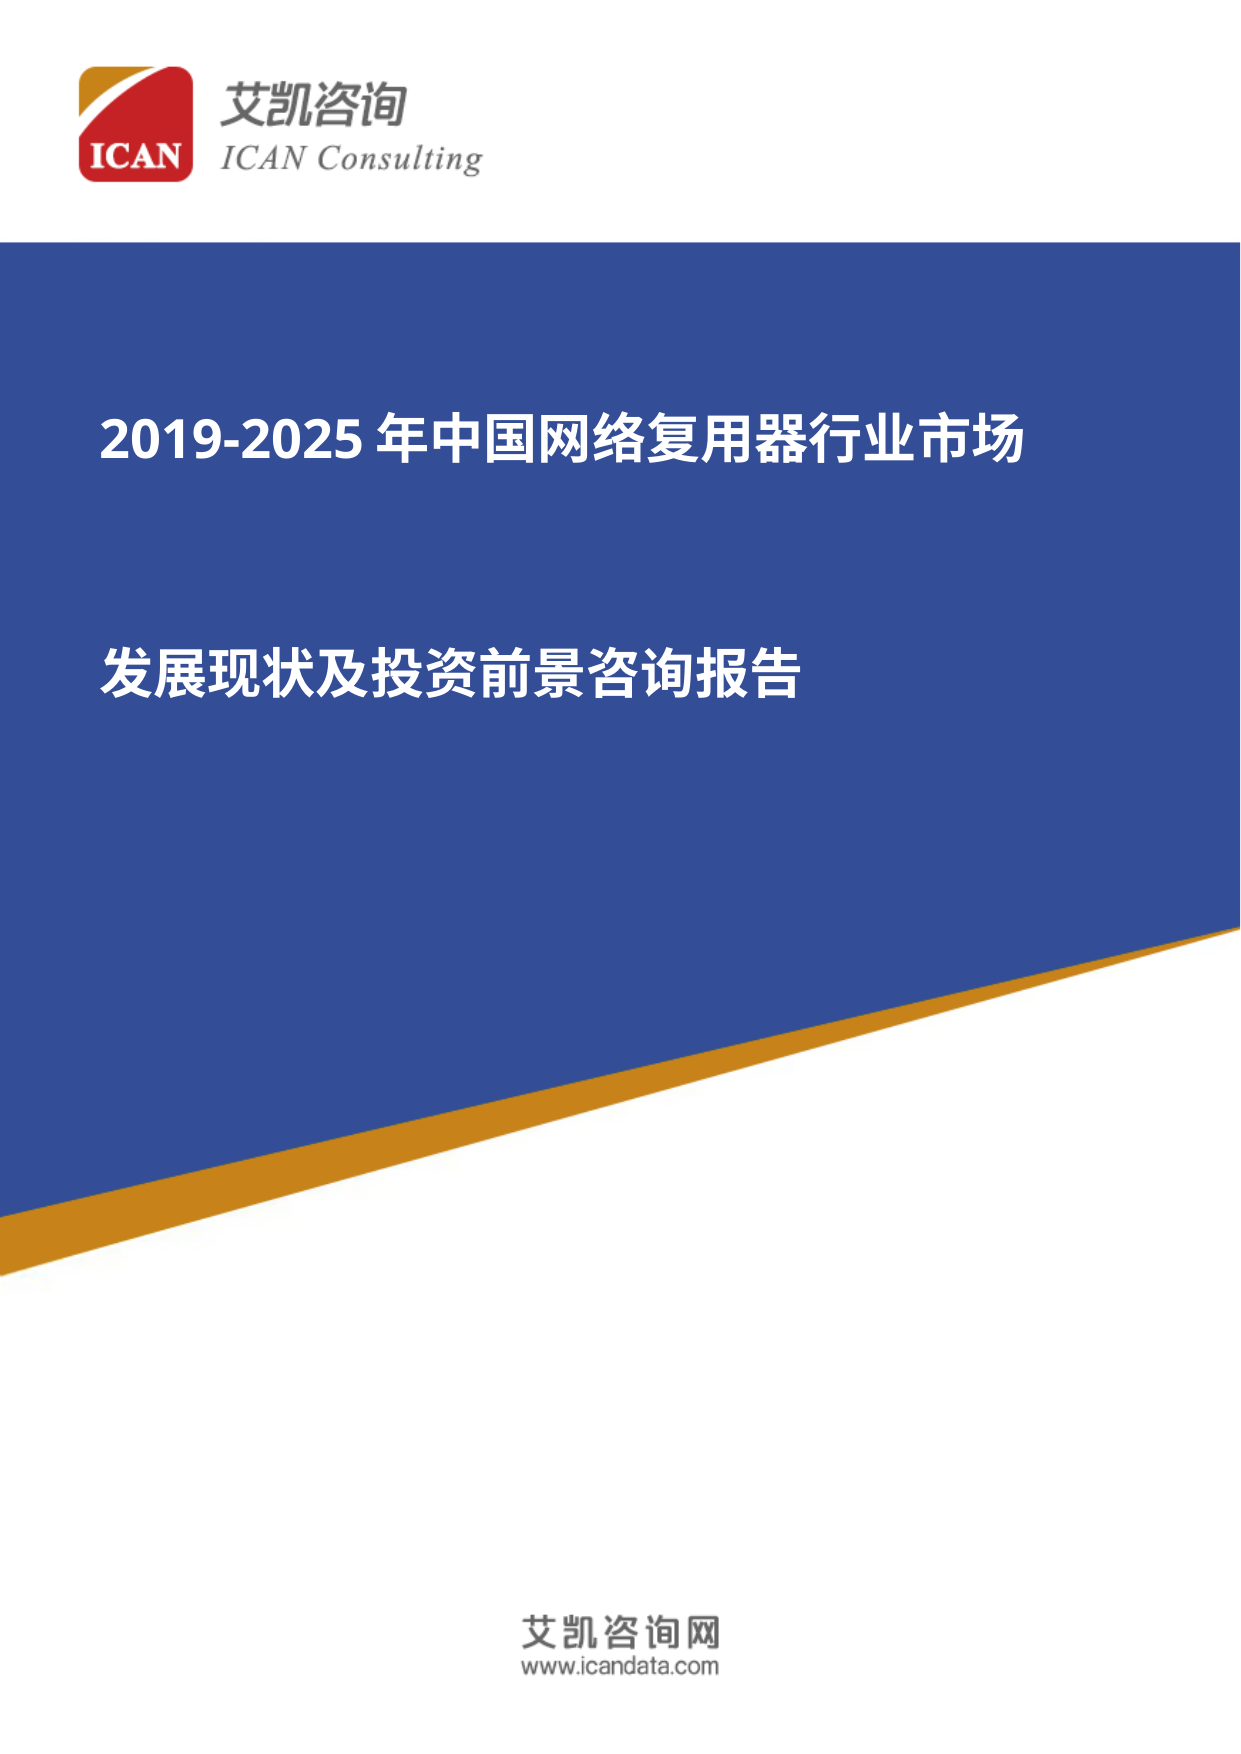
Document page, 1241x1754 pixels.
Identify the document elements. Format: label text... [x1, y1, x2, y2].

picture [0, 5, 1241, 1754]
subtitle 2019-2025年中国网络复用器行业市场发展现状及投资前景咨询报告 [99, 386, 1053, 718]
